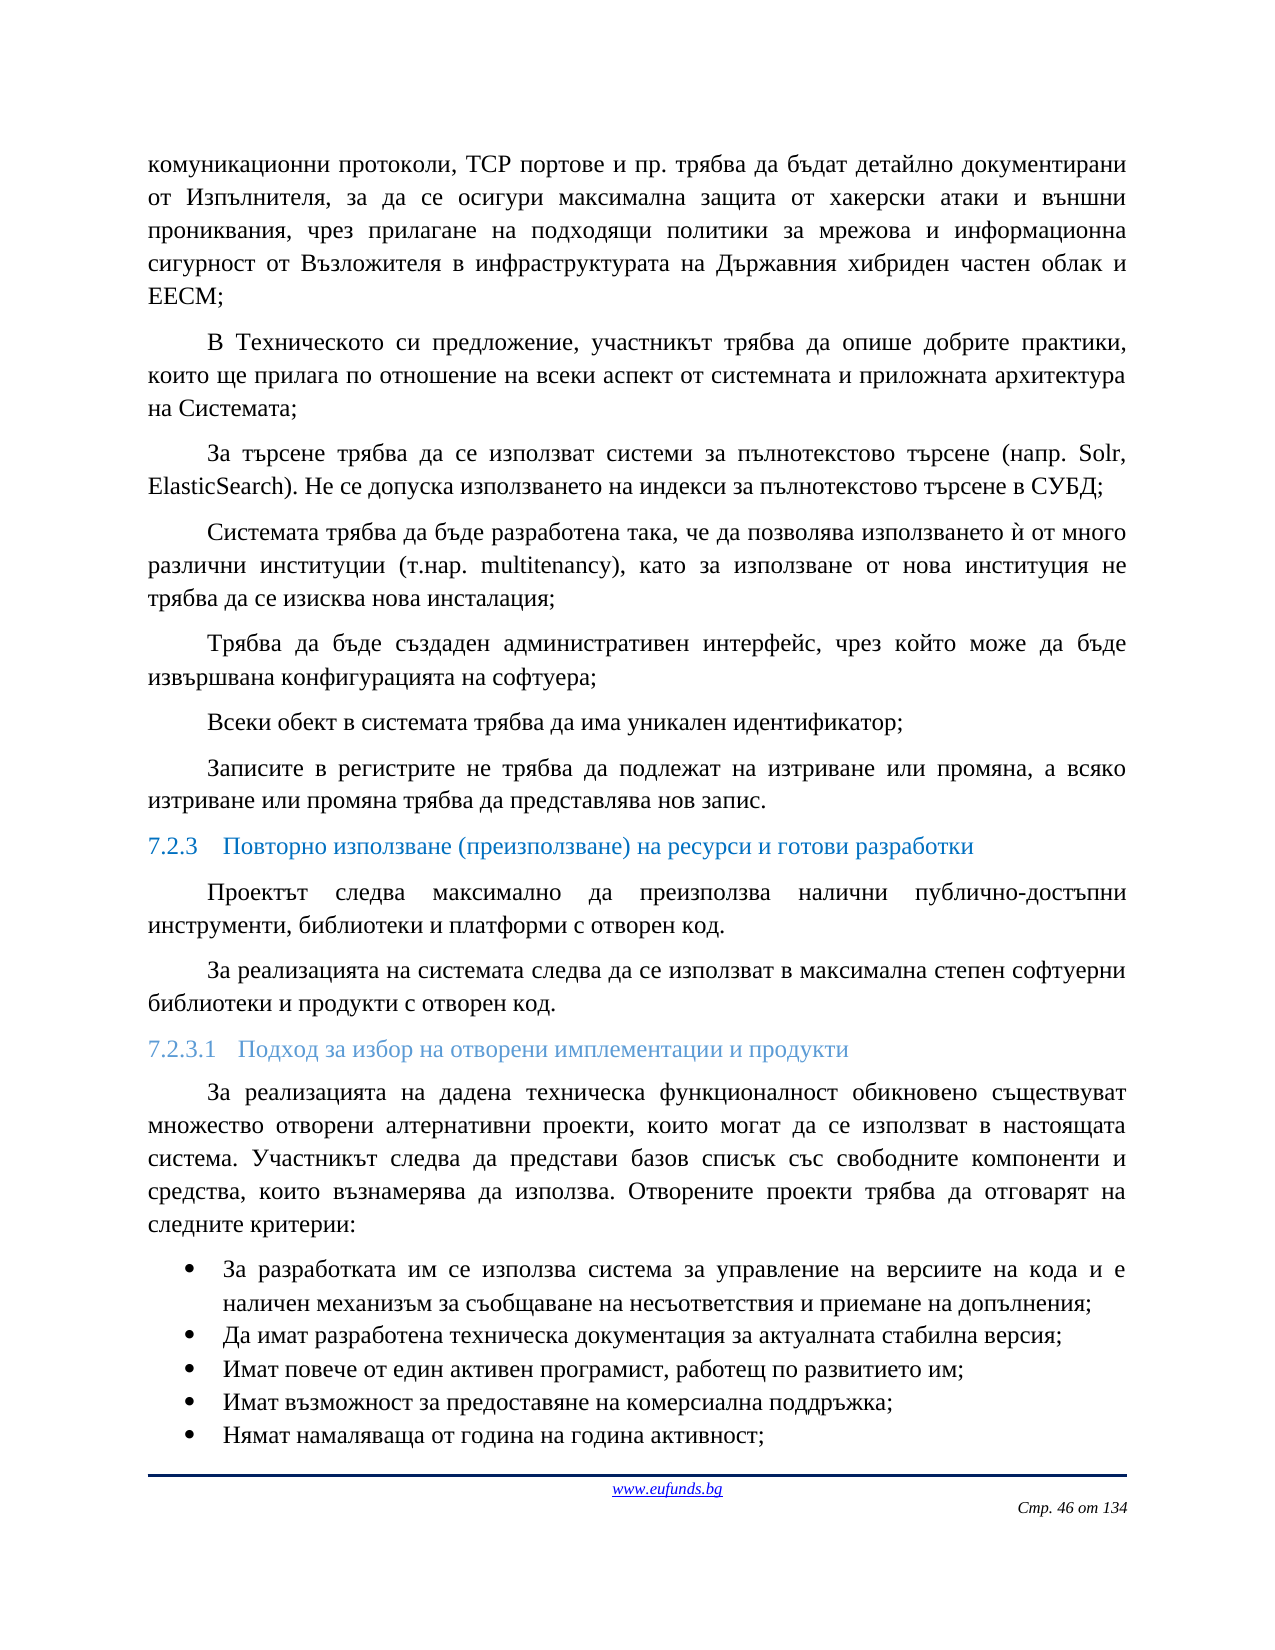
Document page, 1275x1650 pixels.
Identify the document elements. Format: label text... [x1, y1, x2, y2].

text За реализацията на системата следва да се използват в максимална степен софтуерни библиотеки и продукти с отворен код. [148, 955, 1127, 1017]
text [148, 149, 1127, 310]
text За търсене трябва да се използват системи за пълнотекстово търсене (напр. Solr, ElasticSearch). Не се допуска използването на индекси за пълнотекстово търсене в СУБД; [148, 438, 1127, 500]
text Проектът следва максимално да преизползва налични публично-достъпни инструменти, библиотеки и платформи с отворен код. [148, 877, 1127, 938]
text В Техническото си предложение, участникът трябва да опише добрите практики, които ще прилага по отношение на всеки аспект от системната и приложната архитектура на Системата; [148, 327, 1127, 422]
text За реализацията на дадена техническа функционалност обикновено съществуват множество отворени алтернативни проекти, които могат да се използват в настоящата система. Участникът следва да представи базов списък със свободните компоненти и средства, които възнамерява да използва. Отворените проекти трябва да отговарят на следните критерии: [148, 1077, 1127, 1238]
text Трябва да бъде създаден административен интерфейс, чрез който може да бъде извършвана конфигурацията на софтуера; [148, 628, 1127, 690]
list Да имат разработена техническа документация за актуалната стабилна версия; [185, 1321, 1127, 1349]
list За разработката им се използва система за управление на версиите на кода и е наличен механизъм за съобщаване на несъответствия и приемане на допълнения; [185, 1254, 1127, 1316]
text Записите в регистрите не трябва да подлежат на изтриване или промяна, а всяко изтриване или промяна трябва да представлява нов запис. [148, 753, 1127, 814]
subtitle Подход за избор на отворени имплементации и продукти [148, 1034, 1127, 1062]
list Имат възможност за предоставяне на комерсиална поддръжка; [185, 1387, 1127, 1415]
list Нямат намаляваща от година на година активност; [185, 1420, 1127, 1448]
text Всеки обект в системата трябва да има уникален идентификатор; [148, 707, 1127, 736]
text Системата трябва да бъде разработена така, че да позволява използването ѝ от много различни институции (т.нар. multitenancy), като за използване от нова институция не трябва да се изисква нова инсталация; [148, 517, 1127, 612]
subtitle Повторно използване (преизползване) на ресурси и готови разработки [148, 831, 1127, 860]
list Имат повече от един активен програмист, работещ по развитието им; [185, 1354, 1127, 1382]
